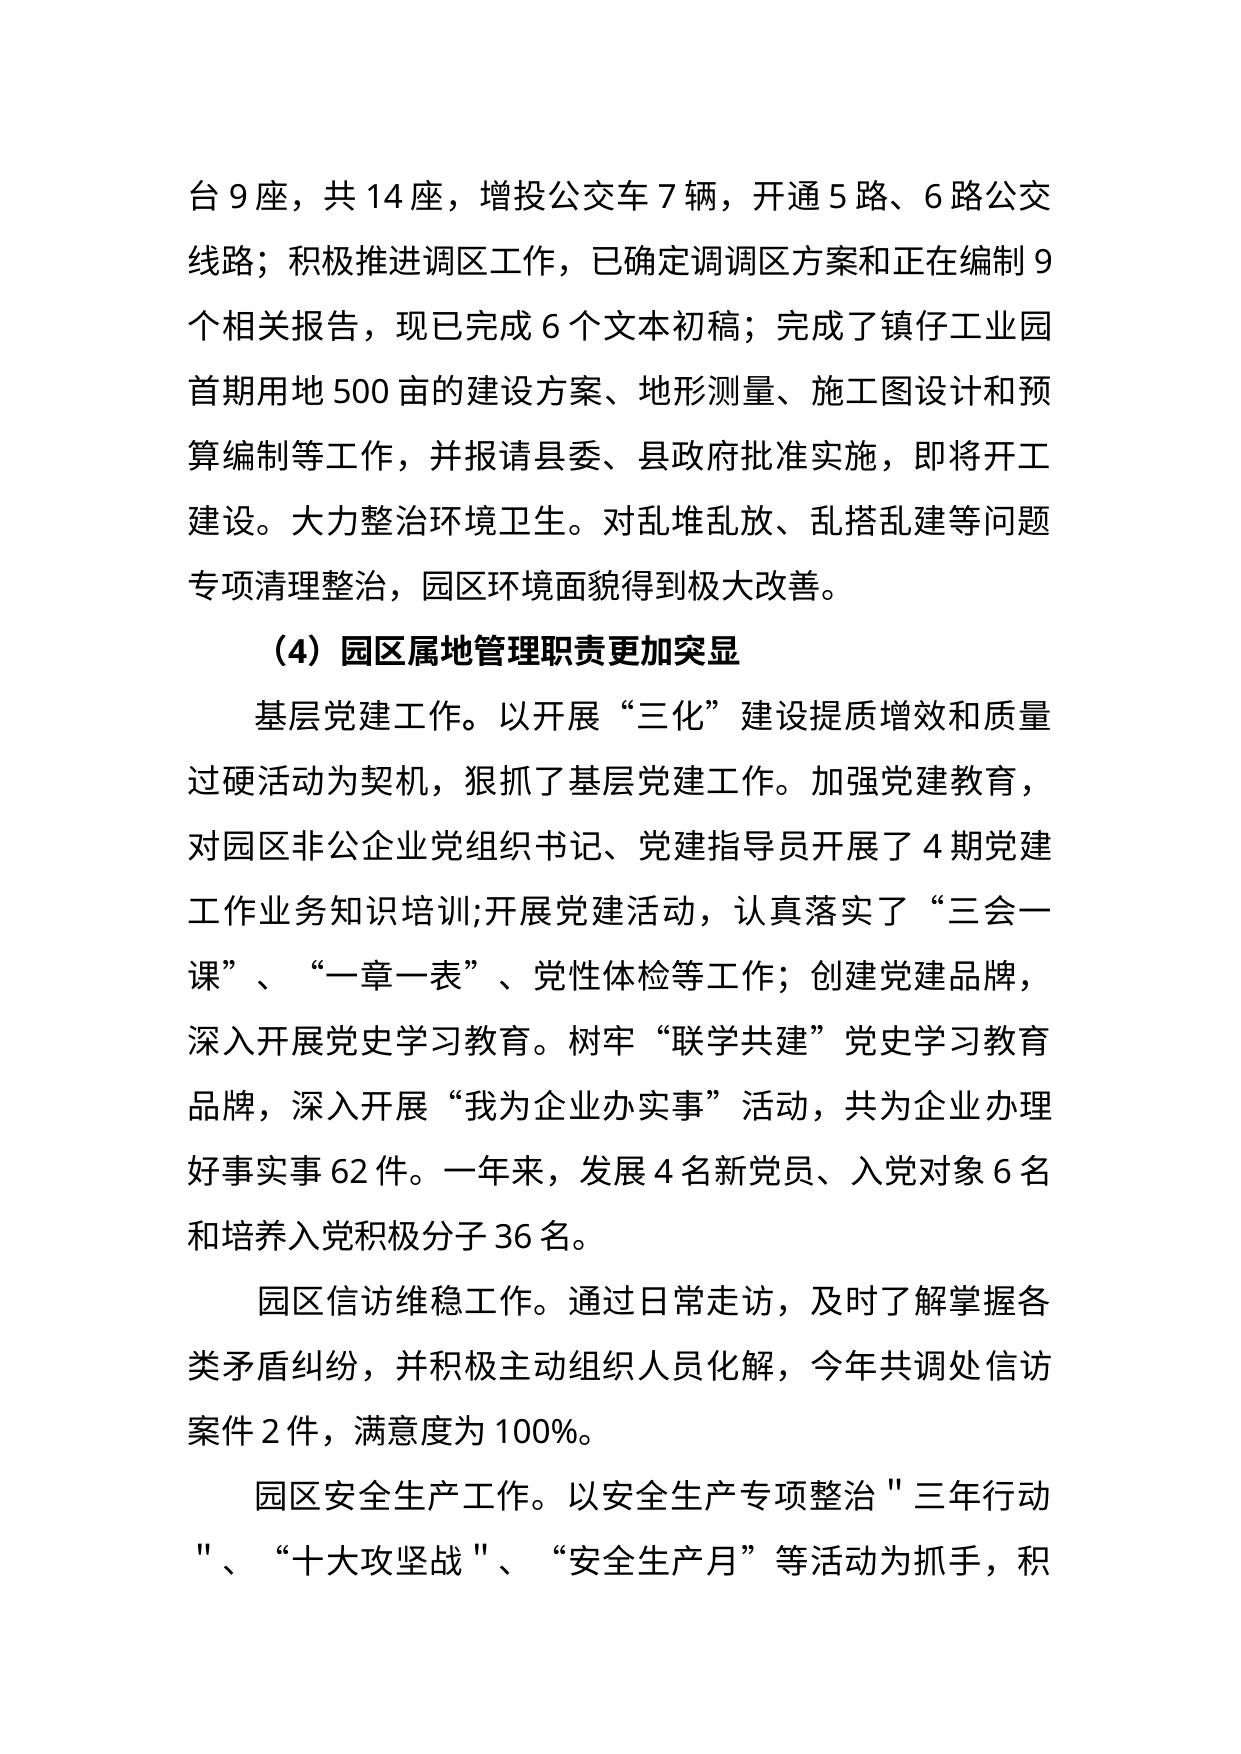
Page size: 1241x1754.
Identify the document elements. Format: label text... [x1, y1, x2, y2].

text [187, 1462, 1053, 1592]
text 基层党建工作。以开展“三化”建设提质增效和质量过硬活动为契机，狠抓了基层党建工作。加强党建教育，对园区非公企业党组织书记、党建指导员开展了4期党建工作业务知识培训;开展党建活动，认真落实了“三会一课”、“一章一表”、党性体检等工作；创建党建品牌，深入开展党史学习教育。树牢“联学共建”党史学习教育品牌，深入开展“我为企业办实事”活动，共为企业办理好事实事62件。一年来，发展4名新党员、入党对象6名和培养入党积极分子36名。 [187, 682, 1053, 1267]
text （4）园区属地管理职责更加突显 [187, 617, 1053, 682]
text 园区信访维稳工作。通过日常走访，及时了解掌握各类矛盾纠纷，并积极主动组织人员化解，今年共调处信访案件2件，满意度为100%。 [187, 1267, 1053, 1462]
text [187, 162, 1053, 617]
